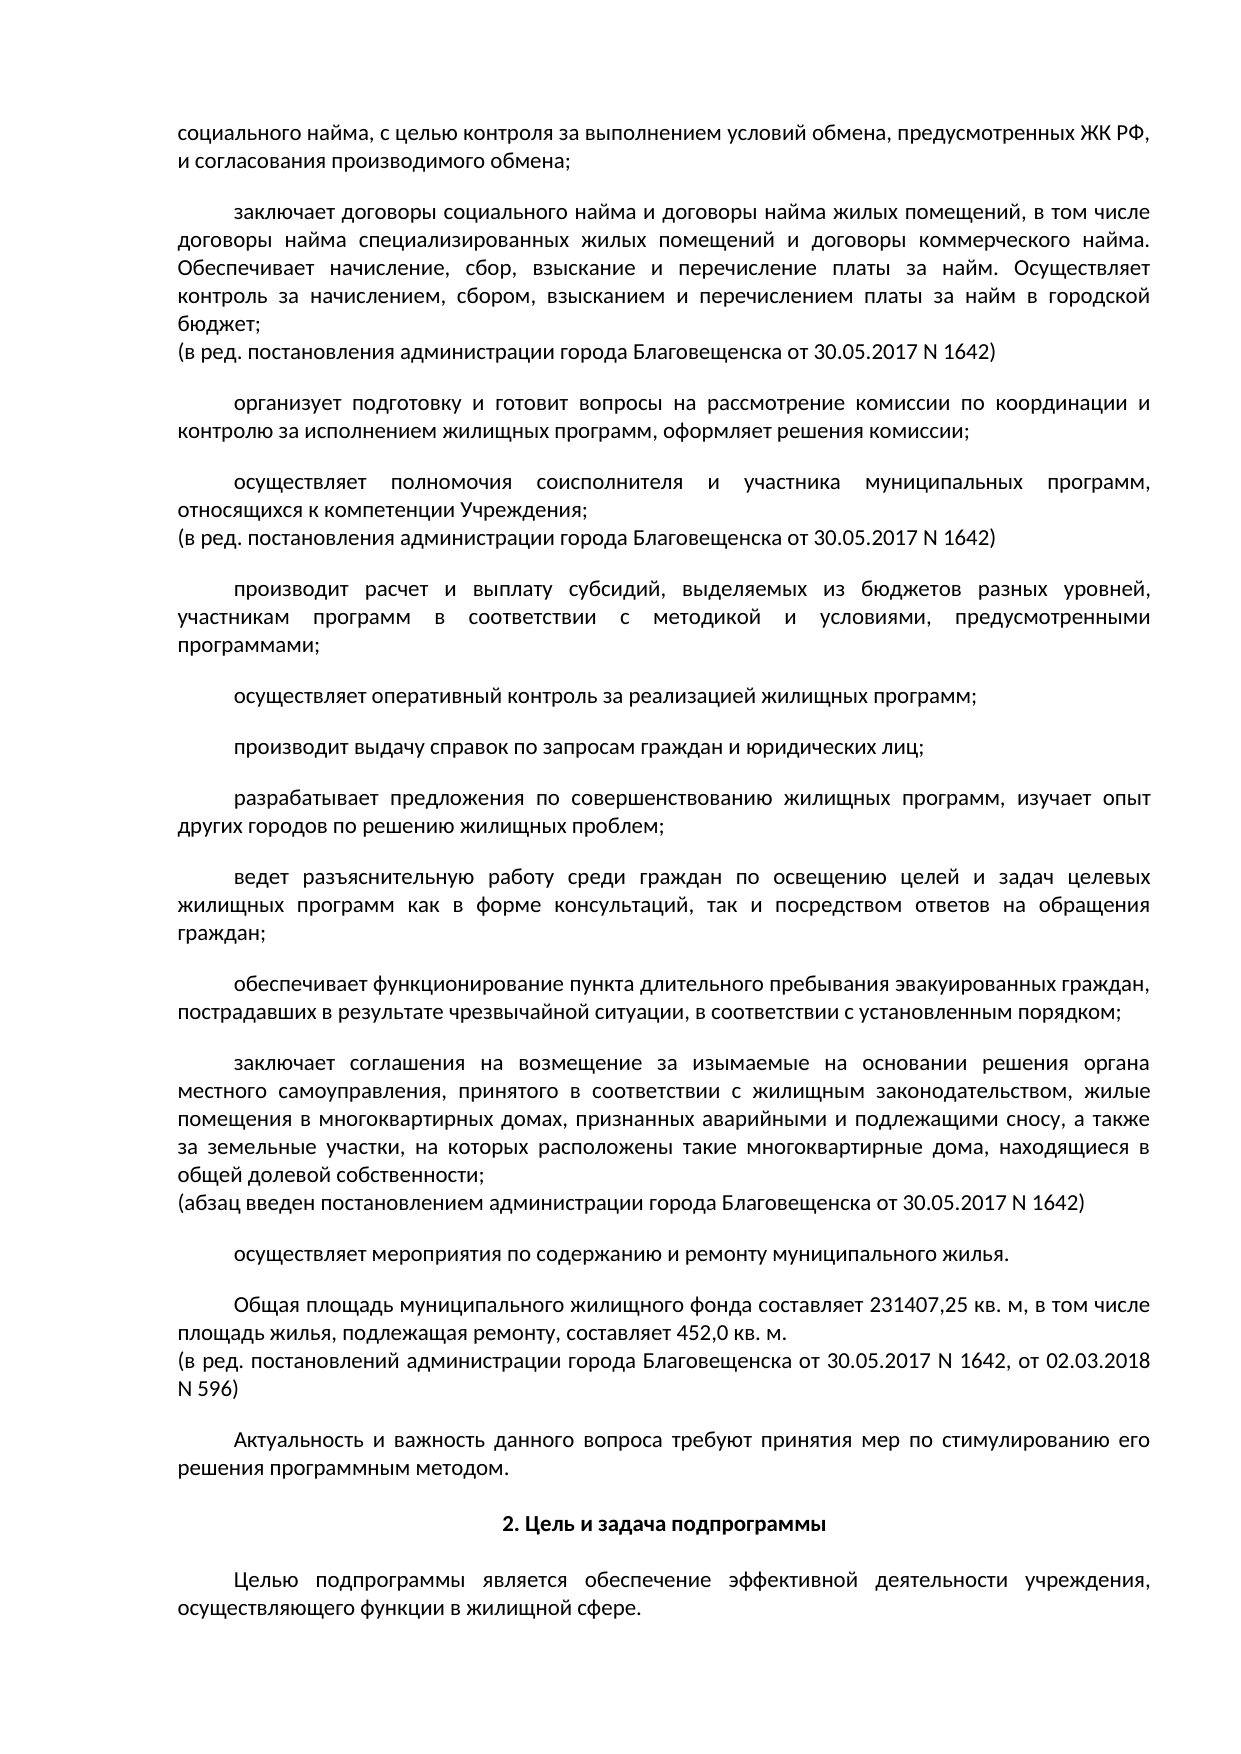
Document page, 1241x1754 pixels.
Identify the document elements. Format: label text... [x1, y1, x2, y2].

title 2. Цель и задача подпрограммы [177, 1509, 1152, 1537]
text ведет разъяснительную работу среди граждан по освещению целей и задач целевых жилищных программ как в форме консультаций, так и посредством ответов на обращения граждан; [177, 862, 1152, 946]
text разрабатывает предложения по совершенствованию жилищных программ, изучает опыт других городов по решению жилищных проблем; [177, 783, 1152, 839]
text осуществляет мероприятия по содержанию и ремонту муниципального жилья. [177, 1239, 1152, 1267]
text (в ред. постановления администрации города Благовещенска от 30.05.2017 N 1642) [177, 337, 1152, 365]
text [177, 118, 1152, 174]
text Общая площадь муниципального жилищного фонда составляет 231407,25 кв. м, в том числе площадь жилья, подлежащая ремонту, составляет 452,0 кв. м. [177, 1290, 1152, 1346]
text производит расчет и выплату субсидий, выделяемых из бюджетов разных уровней, участникам программ в соответствии с методикой и условиями, предусмотренными программами; [177, 574, 1152, 658]
text производит выдачу справок по запросам граждан и юридических лиц; [177, 732, 1152, 760]
text (абзац введен постановлением администрации города Благовещенска от 30.05.2017 N 1642) [177, 1188, 1152, 1216]
text (в ред. постановлений администрации города Благовещенска от 30.05.2017 N 1642, от 02.03.2018 N 596) [177, 1346, 1152, 1402]
text обеспечивает функционирование пункта длительного пребывания эвакуированных граждан, пострадавших в результате чрезвычайной ситуации, в соответствии с установленным порядком; [177, 969, 1152, 1025]
text осуществляет полномочия соисполнителя и участника муниципальных программ, относящихся к компетенции Учреждения; [177, 467, 1152, 523]
text Актуальность и важность данного вопроса требуют принятия мер по стимулированию его решения программным методом. [177, 1425, 1152, 1481]
text (в ред. постановления администрации города Благовещенска от 30.05.2017 N 1642) [177, 523, 1152, 551]
text заключает соглашения на возмещение за изымаемые на основании решения органа местного самоуправления, принятого в соответствии с жилищным законодательством, жилые помещения в многоквартирных домах, признанных аварийными и подлежащими сносу, а также за земельные участки, на которых расположены такие многоквартирные дома, находящиеся в общей долевой собственности; [177, 1048, 1152, 1188]
text Целью подпрограммы является обеспечение эффективной деятельности учреждения, осуществляющего функции в жилищной сфере. [177, 1565, 1152, 1621]
text организует подготовку и готовит вопросы на рассмотрение комиссии по координации и контролю за исполнением жилищных программ, оформляет решения комиссии; [177, 388, 1152, 444]
text заключает договоры социального найма и договоры найма жилых помещений, в том числе договоры найма специализированных жилых помещений и договоры коммерческого найма. Обеспечивает начисление, сбор, взыскание и перечисление платы за найм. Осуществляет контроль за начислением, сбором, взысканием и перечислением платы за найм в городской бюджет; [177, 197, 1152, 337]
text осуществляет оперативный контроль за реализацией жилищных программ; [177, 681, 1152, 709]
